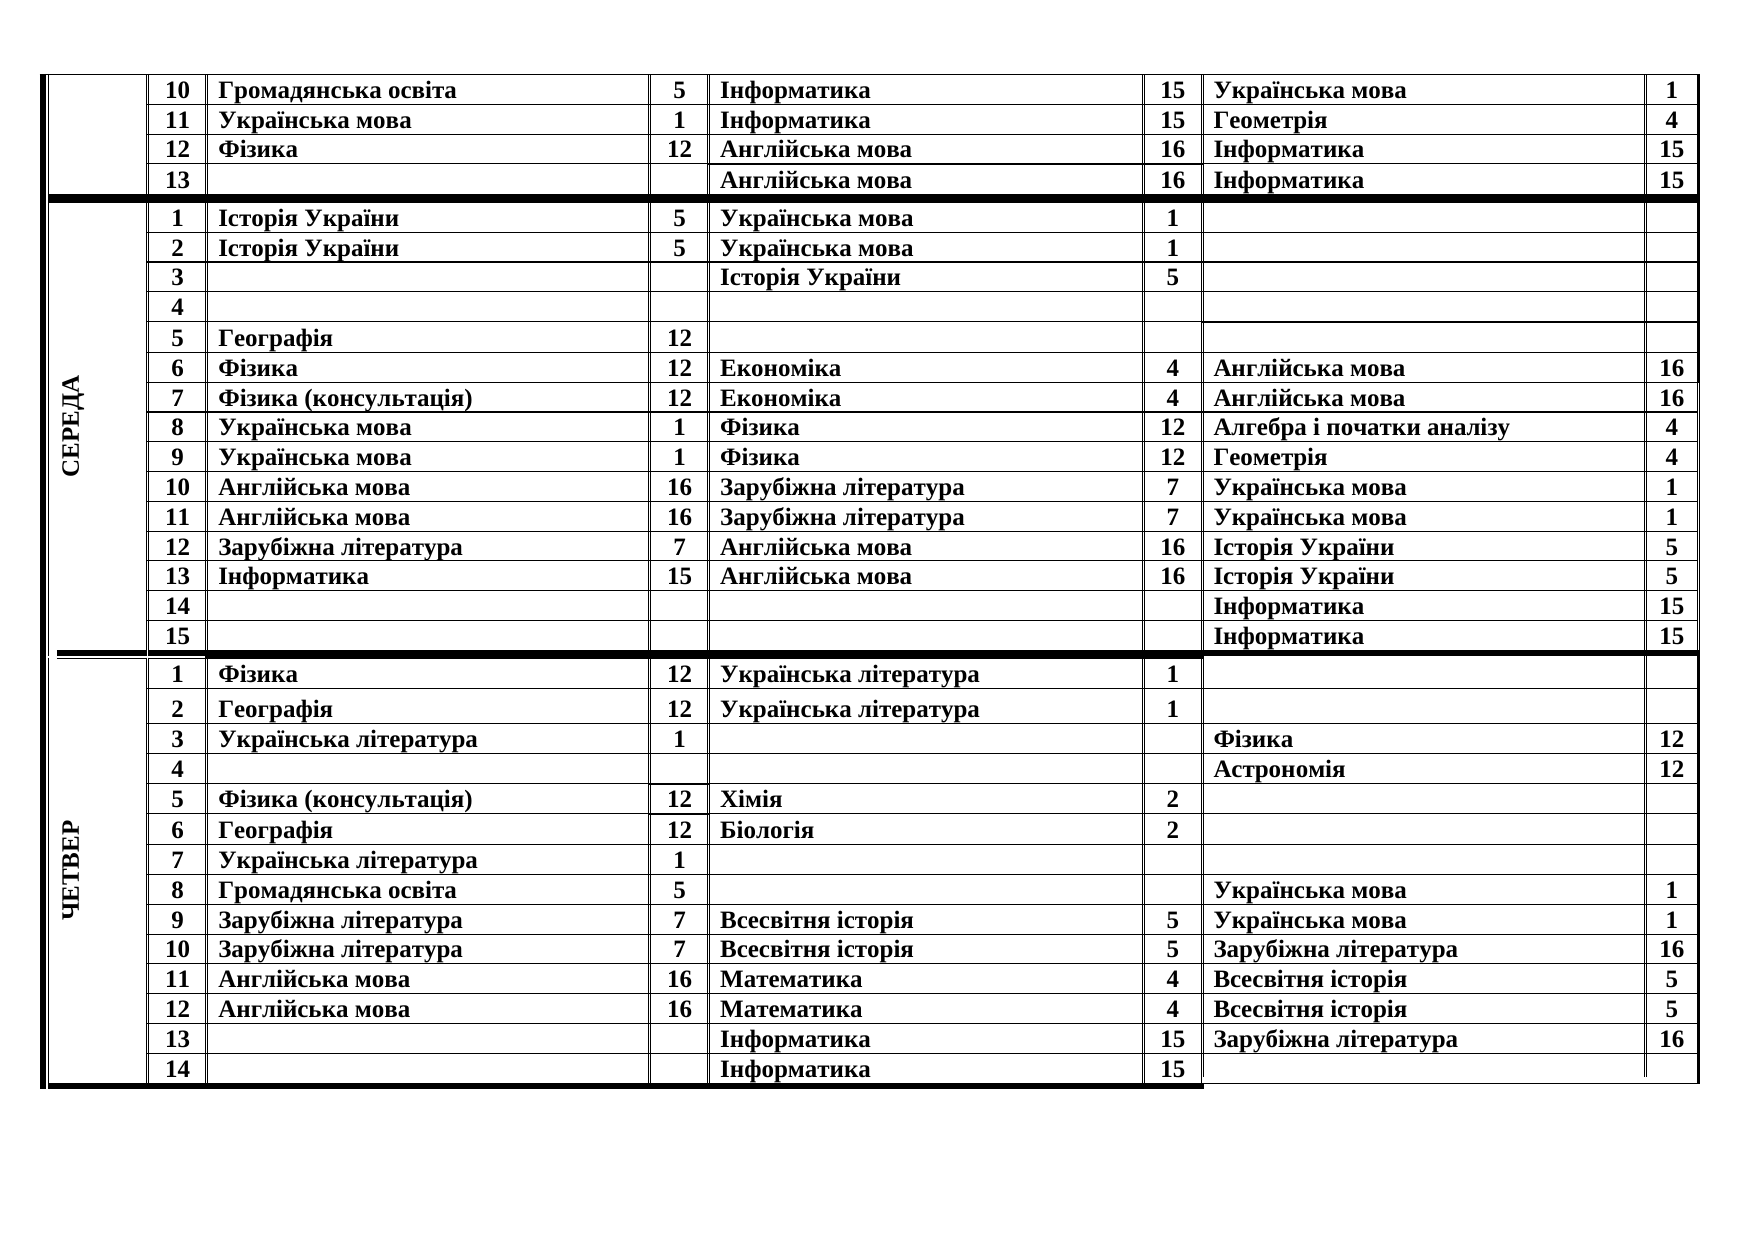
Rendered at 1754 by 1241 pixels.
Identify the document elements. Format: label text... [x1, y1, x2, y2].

table_cell 5 [651, 203, 707, 232]
table_cell Громадянська освіта [208, 875, 648, 904]
table_cell Українська мова [1204, 875, 1644, 904]
table_cell [208, 263, 648, 291]
table_cell 12 [149, 532, 205, 560]
table_cell Геометрія [1204, 105, 1644, 133]
table_cell [1145, 754, 1201, 782]
table_cell 15 [1647, 591, 1697, 620]
table_cell [710, 621, 1142, 650]
table_cell [1647, 292, 1697, 321]
table_cell [1647, 656, 1697, 688]
table_cell 7 [651, 935, 707, 963]
table_cell 5 [1145, 935, 1201, 963]
table_cell Історія України [1204, 561, 1644, 590]
table_cell 1 [1647, 905, 1697, 933]
table_cell 12 [651, 353, 707, 382]
table_cell Інформатика [710, 1024, 1142, 1053]
table_cell 5 [149, 784, 205, 813]
table_cell 1 [651, 845, 707, 874]
table_cell 4 [1145, 994, 1201, 1023]
table_cell Всесвітня історія [710, 935, 1142, 963]
table_cell [1647, 845, 1697, 874]
table_cell [651, 292, 707, 321]
table_cell 6 [149, 814, 205, 844]
table_cell 1 [149, 659, 205, 688]
table_cell Всесвітня історія [1204, 964, 1644, 993]
table_cell 15 [651, 561, 707, 590]
table_cell 15 [1647, 164, 1697, 193]
table_cell Хімія [710, 784, 1142, 813]
table_cell Фізика [1204, 724, 1644, 753]
table_cell [710, 754, 1142, 782]
table_cell 12 [1145, 442, 1201, 471]
table_cell 11 [149, 105, 205, 133]
table_cell Англійська мова [208, 472, 648, 501]
table_cell [710, 875, 1142, 904]
table_cell 6 [149, 353, 205, 382]
table_cell 4 [149, 754, 205, 782]
table_cell Алгебра і початки аналізу [1204, 413, 1644, 441]
table_cell [1204, 263, 1644, 291]
table_cell Інформатика [1204, 591, 1644, 620]
table_cell 5 [651, 875, 707, 904]
table_cell Українська література [208, 724, 648, 753]
table_cell 15 [1145, 105, 1201, 133]
table_cell 16 [1145, 561, 1201, 590]
table_cell [208, 164, 648, 193]
table_cell Українська мова [710, 203, 1142, 232]
table_cell СЕРЕДА [49, 203, 146, 650]
table_cell [651, 1054, 707, 1082]
table_cell 5 [651, 233, 707, 261]
table_cell 4 [1145, 383, 1201, 411]
table_cell 15 [149, 621, 205, 650]
table_cell 1 [651, 105, 707, 133]
table_cell [1204, 292, 1644, 321]
table_cell [208, 621, 648, 650]
table_cell 1 [1145, 659, 1201, 688]
table_cell [651, 754, 707, 782]
table_cell Українська мова [710, 233, 1142, 261]
table_cell 3 [149, 263, 205, 291]
table_cell [651, 164, 707, 193]
table_cell [208, 754, 648, 782]
table_cell 10 [149, 472, 205, 501]
table_cell 13 [149, 1024, 205, 1053]
table_cell Геометрія [1204, 442, 1644, 471]
table_cell Зарубіжна література [710, 502, 1142, 531]
table_cell [1647, 323, 1697, 352]
table_cell Українська література [710, 689, 1142, 723]
table_cell 12 [651, 815, 707, 844]
table_cell [1204, 656, 1644, 688]
table_cell [1647, 203, 1697, 232]
table_cell 15 [1145, 75, 1201, 104]
table_cell Інформатика [1204, 164, 1644, 193]
table_cell Фізика [710, 442, 1142, 471]
table_cell Математика [710, 964, 1142, 993]
table_cell [1145, 845, 1201, 874]
table_cell Всесвітня історія [710, 905, 1142, 933]
table_cell [1204, 784, 1644, 813]
table_cell [1204, 689, 1644, 723]
table_cell 1 [1145, 233, 1201, 261]
table_cell 5 [1647, 532, 1697, 560]
table_cell 5 [1145, 905, 1201, 933]
table_cell Історія України [710, 263, 1142, 291]
table_cell Фізика (консультація) [208, 784, 648, 813]
table_cell 4 [1647, 413, 1697, 441]
table_cell [1204, 323, 1644, 352]
table_cell 15 [1145, 1024, 1201, 1053]
table_cell Англійська мова [208, 502, 648, 531]
table_cell Зарубіжна література [1204, 1024, 1644, 1053]
table_cell 5 [651, 75, 707, 104]
table_cell Англійська мова [710, 135, 1142, 163]
table_cell [651, 1024, 707, 1053]
table_cell [651, 263, 707, 291]
table_cell 1 [1647, 472, 1697, 501]
table_cell 1 [651, 442, 707, 471]
table_cell Англійська мова [1204, 383, 1644, 411]
table_cell Фізика [208, 353, 648, 382]
table_cell Фізика [710, 413, 1142, 441]
table_cell 16 [1145, 532, 1201, 560]
table_cell [710, 724, 1142, 753]
table_cell 1 [1145, 689, 1201, 723]
table_cell [208, 1024, 648, 1053]
table_cell 7 [651, 905, 707, 933]
table_cell Англійська мова [1204, 353, 1644, 382]
table_cell [1204, 845, 1644, 874]
table_cell 12 [149, 135, 205, 163]
table_cell [1145, 621, 1201, 650]
table_cell [1647, 784, 1697, 813]
table_cell 1 [1647, 75, 1697, 104]
table_cell Фізика [208, 135, 648, 163]
table_cell 15 [1647, 621, 1697, 650]
table_cell 12 [651, 135, 707, 163]
table_cell 11 [149, 964, 205, 993]
table_cell 10 [149, 935, 205, 963]
table_cell Математика [710, 994, 1142, 1023]
table_cell Англійська мова [710, 561, 1142, 590]
table_cell Українська мова [208, 105, 648, 133]
table_cell [1647, 233, 1697, 261]
table_cell Інформатика [1204, 135, 1644, 163]
table_cell 2 [1145, 784, 1201, 813]
table_cell 12 [149, 994, 205, 1023]
table_cell Українська мова [1204, 502, 1644, 531]
table_cell ЧЕТВЕР [46, 650, 148, 1082]
table_cell Українська мова [208, 413, 648, 441]
table_cell Українська література [710, 659, 1142, 688]
table_cell 12 [651, 689, 707, 723]
table_cell 16 [651, 964, 707, 993]
table_cell 16 [651, 994, 707, 1023]
table_cell 8 [149, 413, 205, 441]
table_cell [1204, 814, 1644, 844]
table_cell 2 [1145, 814, 1201, 844]
table_cell Всесвітня історія [1204, 994, 1644, 1023]
table_cell [208, 591, 648, 620]
table_cell Інформатика [1204, 621, 1644, 650]
table_cell 8 [149, 875, 205, 904]
table_cell Англійська мова [208, 994, 648, 1023]
table_cell Астрономія [1204, 754, 1644, 782]
table_cell 1 [651, 724, 707, 753]
table_cell 15 [1145, 1054, 1201, 1082]
table_cell 16 [1647, 1024, 1697, 1053]
table_cell Українська мова [1204, 472, 1644, 501]
table_cell 16 [1647, 353, 1697, 382]
table_cell Зарубіжна література [208, 905, 648, 933]
table_cell 1 [651, 413, 707, 441]
table_cell Інформатика [710, 1054, 1142, 1082]
table_cell [710, 322, 1142, 352]
table_cell 5 [1647, 561, 1697, 590]
table_cell 1 [1145, 203, 1201, 232]
table_cell [710, 292, 1142, 321]
table_cell 16 [1647, 935, 1697, 963]
table_cell 10 [149, 75, 205, 104]
table_cell [710, 591, 1142, 620]
table_cell Інформатика [710, 105, 1142, 133]
table_cell 3 [149, 724, 205, 753]
table_cell 12 [651, 322, 707, 352]
table_cell 9 [149, 905, 205, 933]
table_cell 4 [1647, 105, 1697, 133]
table_cell 1 [149, 203, 205, 232]
table_cell Зарубіжна література [208, 532, 648, 560]
table_cell Фізика (консультація) [208, 383, 648, 411]
table_cell Громадянська освіта [208, 75, 648, 104]
table_cell 7 [149, 845, 205, 874]
table_cell [1145, 322, 1201, 352]
table_cell 5 [1647, 994, 1697, 1023]
table_cell 16 [1647, 383, 1697, 411]
table_cell 9 [149, 442, 205, 471]
table_cell [1202, 1054, 1645, 1082]
table_cell 2 [149, 233, 205, 261]
table_cell 12 [651, 785, 707, 813]
table_cell [1145, 875, 1201, 904]
table_cell [208, 1054, 648, 1082]
table_cell Англійська мова [208, 964, 648, 993]
table_cell [651, 621, 707, 650]
table_cell [1647, 814, 1697, 844]
table_cell 7 [1145, 502, 1201, 531]
table_cell Інформатика [710, 75, 1142, 104]
table_cell [1145, 724, 1201, 753]
table_cell Географія [208, 322, 648, 352]
table_cell 14 [149, 591, 205, 620]
table_cell 1 [1647, 502, 1697, 531]
table_cell Українська мова [1204, 75, 1644, 104]
table_cell Англійська мова [710, 165, 1142, 193]
table_cell Фізика [208, 659, 648, 688]
table_cell 12 [651, 659, 707, 688]
table_cell Зарубіжна література [208, 935, 648, 963]
table_cell Географія [208, 814, 648, 844]
table_cell Історія України [1204, 532, 1644, 560]
table_cell 12 [1647, 754, 1697, 782]
table_cell 4 [1145, 964, 1201, 993]
table_cell 16 [651, 472, 707, 501]
table_cell [1204, 233, 1644, 261]
table_cell Біологія [710, 814, 1142, 844]
table_cell [1204, 203, 1644, 232]
table_cell Історія України [208, 233, 648, 261]
table_cell [651, 591, 707, 620]
table_cell Зарубіжна література [710, 472, 1142, 501]
table_cell 12 [1145, 413, 1201, 441]
table_cell 16 [651, 502, 707, 531]
table_cell 15 [1647, 135, 1697, 163]
table_cell 5 [1647, 964, 1697, 993]
table_cell 16 [1145, 165, 1201, 193]
table_cell 11 [149, 502, 205, 531]
table_cell 7 [651, 532, 707, 560]
table_cell 7 [1145, 472, 1201, 501]
table_cell [1145, 292, 1201, 321]
table_cell Українська мова [208, 442, 648, 471]
table_cell 16 [1145, 135, 1201, 163]
table_cell 13 [149, 561, 205, 590]
table_cell 5 [149, 322, 205, 352]
table_cell Географія [208, 689, 648, 723]
table_cell Інформатика [208, 561, 648, 590]
table_cell 5 [1145, 263, 1201, 291]
table_cell [1647, 263, 1697, 291]
table_cell [1145, 591, 1201, 620]
table_cell Українська мова [1204, 905, 1644, 933]
table_cell 12 [651, 383, 707, 411]
table_cell [1645, 1054, 1697, 1082]
table_cell Англійська мова [710, 532, 1142, 560]
table_cell [710, 845, 1142, 874]
table_cell Українська література [208, 845, 648, 874]
table_cell 14 [149, 1054, 205, 1082]
table_cell 2 [149, 689, 205, 723]
table_cell Економіка [710, 353, 1142, 382]
table_cell 7 [149, 383, 205, 411]
table_cell 4 [1145, 353, 1201, 382]
table_cell Економіка [710, 383, 1142, 411]
table_cell 1 [1647, 875, 1697, 904]
table_cell [208, 292, 648, 321]
table_cell [1647, 689, 1697, 723]
table_cell 12 [1647, 724, 1697, 753]
table_cell 4 [149, 292, 205, 321]
table_cell 4 [1647, 442, 1697, 471]
table_cell Зарубіжна література [1204, 935, 1644, 963]
table_cell 13 [149, 164, 205, 193]
table_cell Історія України [208, 203, 648, 232]
